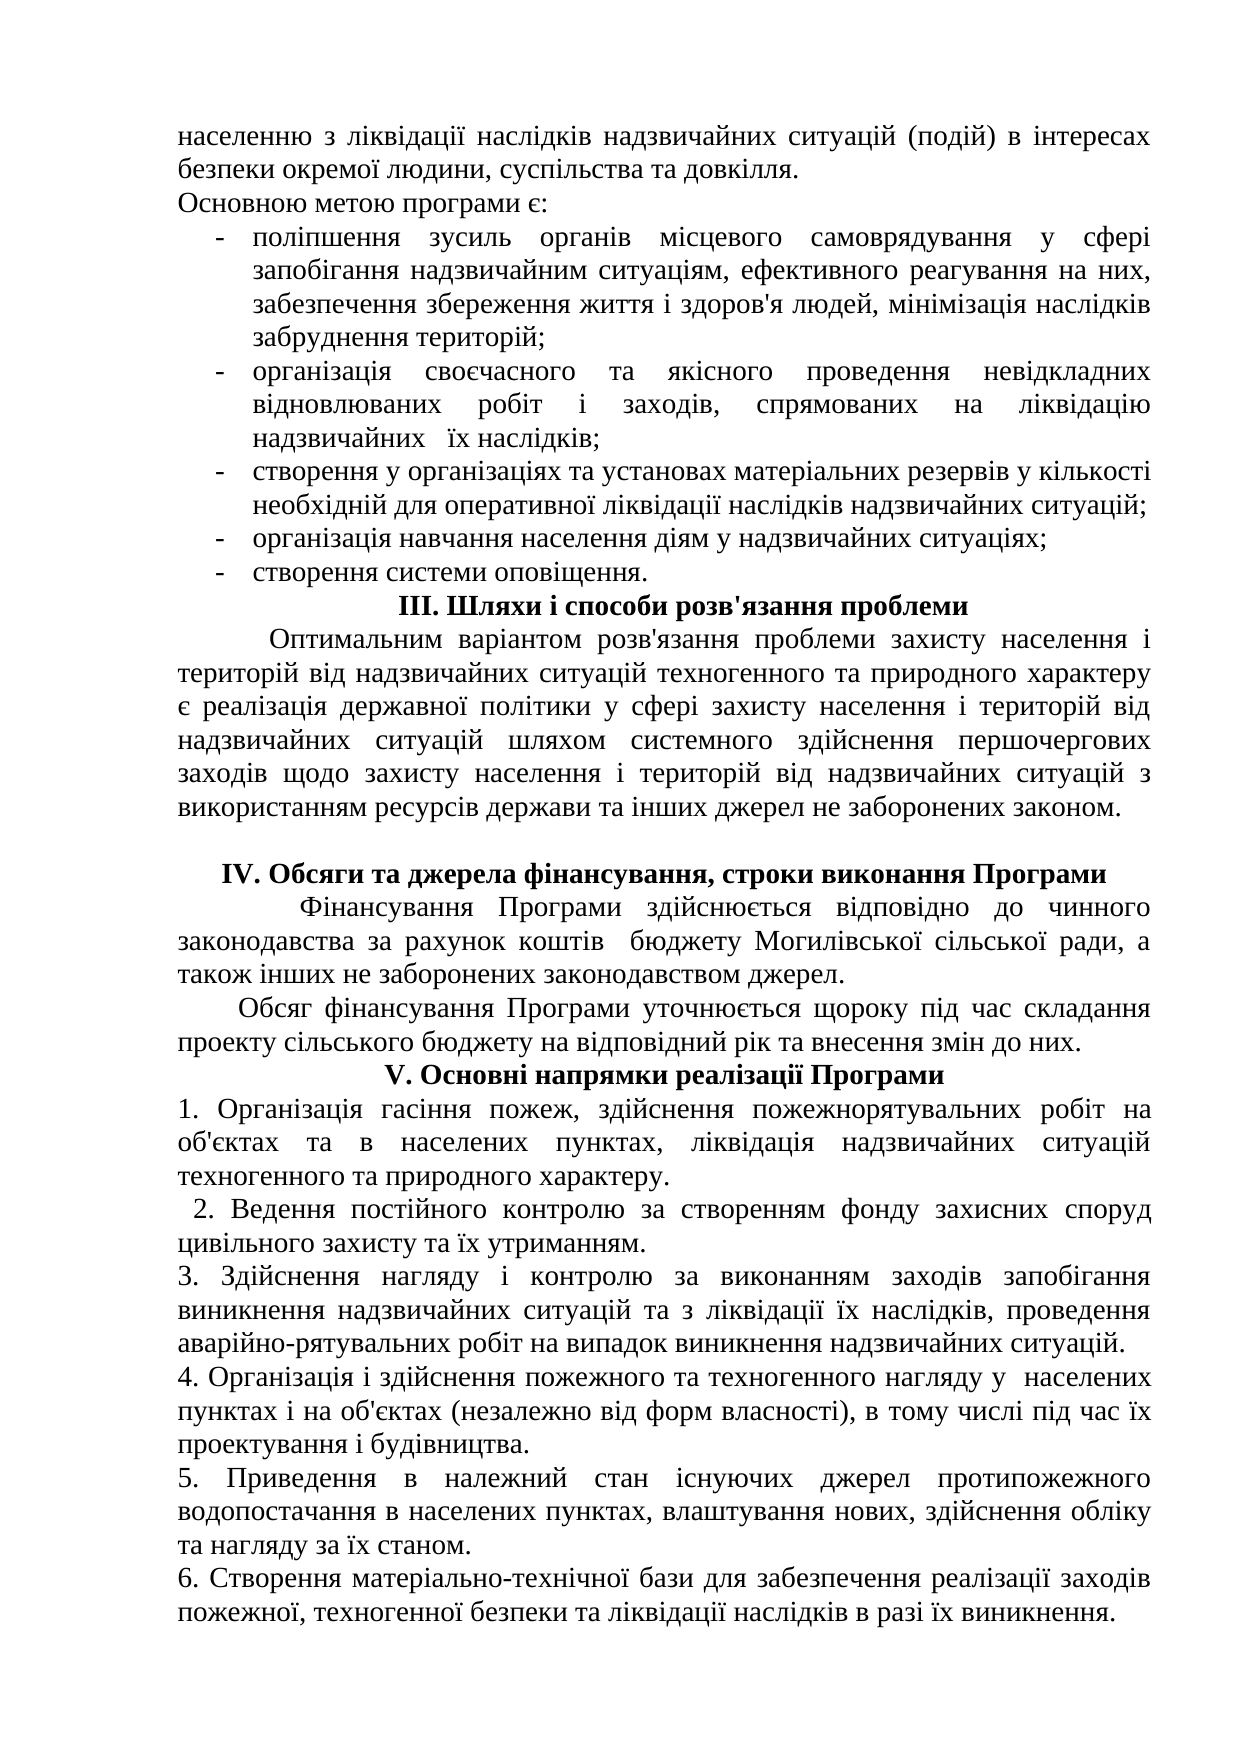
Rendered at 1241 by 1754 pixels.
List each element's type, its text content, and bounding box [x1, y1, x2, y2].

text ІІІ. Шляхи і способи розв'язання проблеми [215, 588, 1152, 621]
text 2. Ведення постійного контролю за створенням фонду захисних споруд цивільного захисту та їх утриманням. [177, 1191, 1152, 1258]
text 1. Організація гасіння пожеж, здійснення пожежнорятувальних робіт на об'єктах та в населених пунктах, ліквідація надзвичайних ситуацій техногенного та природного характеру. [177, 1091, 1152, 1191]
text V. Основні напрямки реалізації Програми [177, 1057, 1152, 1091]
list поліпшення зусиль органів місцевого самоврядування у сфері запобігання надзвичайним ситуаціям, ефективного реагування на них, забезпечення збереження життя і здоров'я людей, мінімізація наслідків забруднення територій; [215, 219, 1152, 353]
text ІV. Обсяги та джерела фінансування, строки виконання Програми [177, 856, 1152, 889]
text 4. Організація і здійснення пожежного та техногенного нагляду у населених пунктах і на об'єктах (незалежно від форм власності), в тому числі під час їх проектування і будівництва. [177, 1359, 1152, 1460]
text Обсяг фінансування Програми уточнюється щороку під час складання проекту сільського бюджету на відповідний рік та внесення змін до них. [177, 990, 1152, 1057]
list організація навчання населення діям у надзвичайних ситуаціях; [215, 521, 1152, 554]
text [177, 118, 1152, 185]
text Основною метою програми є: [177, 185, 1152, 219]
list організація своєчасного та якісного проведення невідкладних відновлюваних робіт і заходів, спрямованих на ліквідацію надзвичайних їх наслідків; [215, 353, 1152, 453]
text Фінансування Програми здійснюється відповідно до чинного законодавства за рахунок коштів бюджету Могилівської сільської ради, а також інших не заборонених законодавством джерел. [177, 889, 1152, 990]
list створення системи оповіщення. [215, 554, 1152, 588]
text Оптимальним варіантом розв'язання проблеми захисту населення і територій від надзвичайних ситуацій техногенного та природного характеру є реалізація державної політики у сфері захисту населення і територій від надзвичайних ситуацій шляхом системного здійснення першочергових заходів щодо захисту населення і територій від надзвичайних ситуацій з використанням ресурсів держави та інших джерел не заборонених законом. [177, 621, 1152, 822]
text 6. Створення матеріально-технічної бази для забезпечення реалізації заходів пожежної, техногенної безпеки та ліквідації наслідків в разі їх виникнення. [177, 1560, 1152, 1627]
text 3. Здійснення нагляду і контролю за виконанням заходів запобігання виникнення надзвичайних ситуацій та з ліквідації їх наслідків, проведення аварійно-рятувальних робіт на випадок виникнення надзвичайних ситуацій. [177, 1258, 1152, 1359]
list створення у організаціях та установах матеріальних резервів у кількості необхідній для оперативної ліквідації наслідків надзвичайних ситуацій; [215, 453, 1152, 521]
text 5. Приведення в належний стан існуючих джерел протипожежного водопостачання в населених пунктах, влаштування нових, здійснення обліку та нагляду за їх станом. [177, 1460, 1152, 1560]
